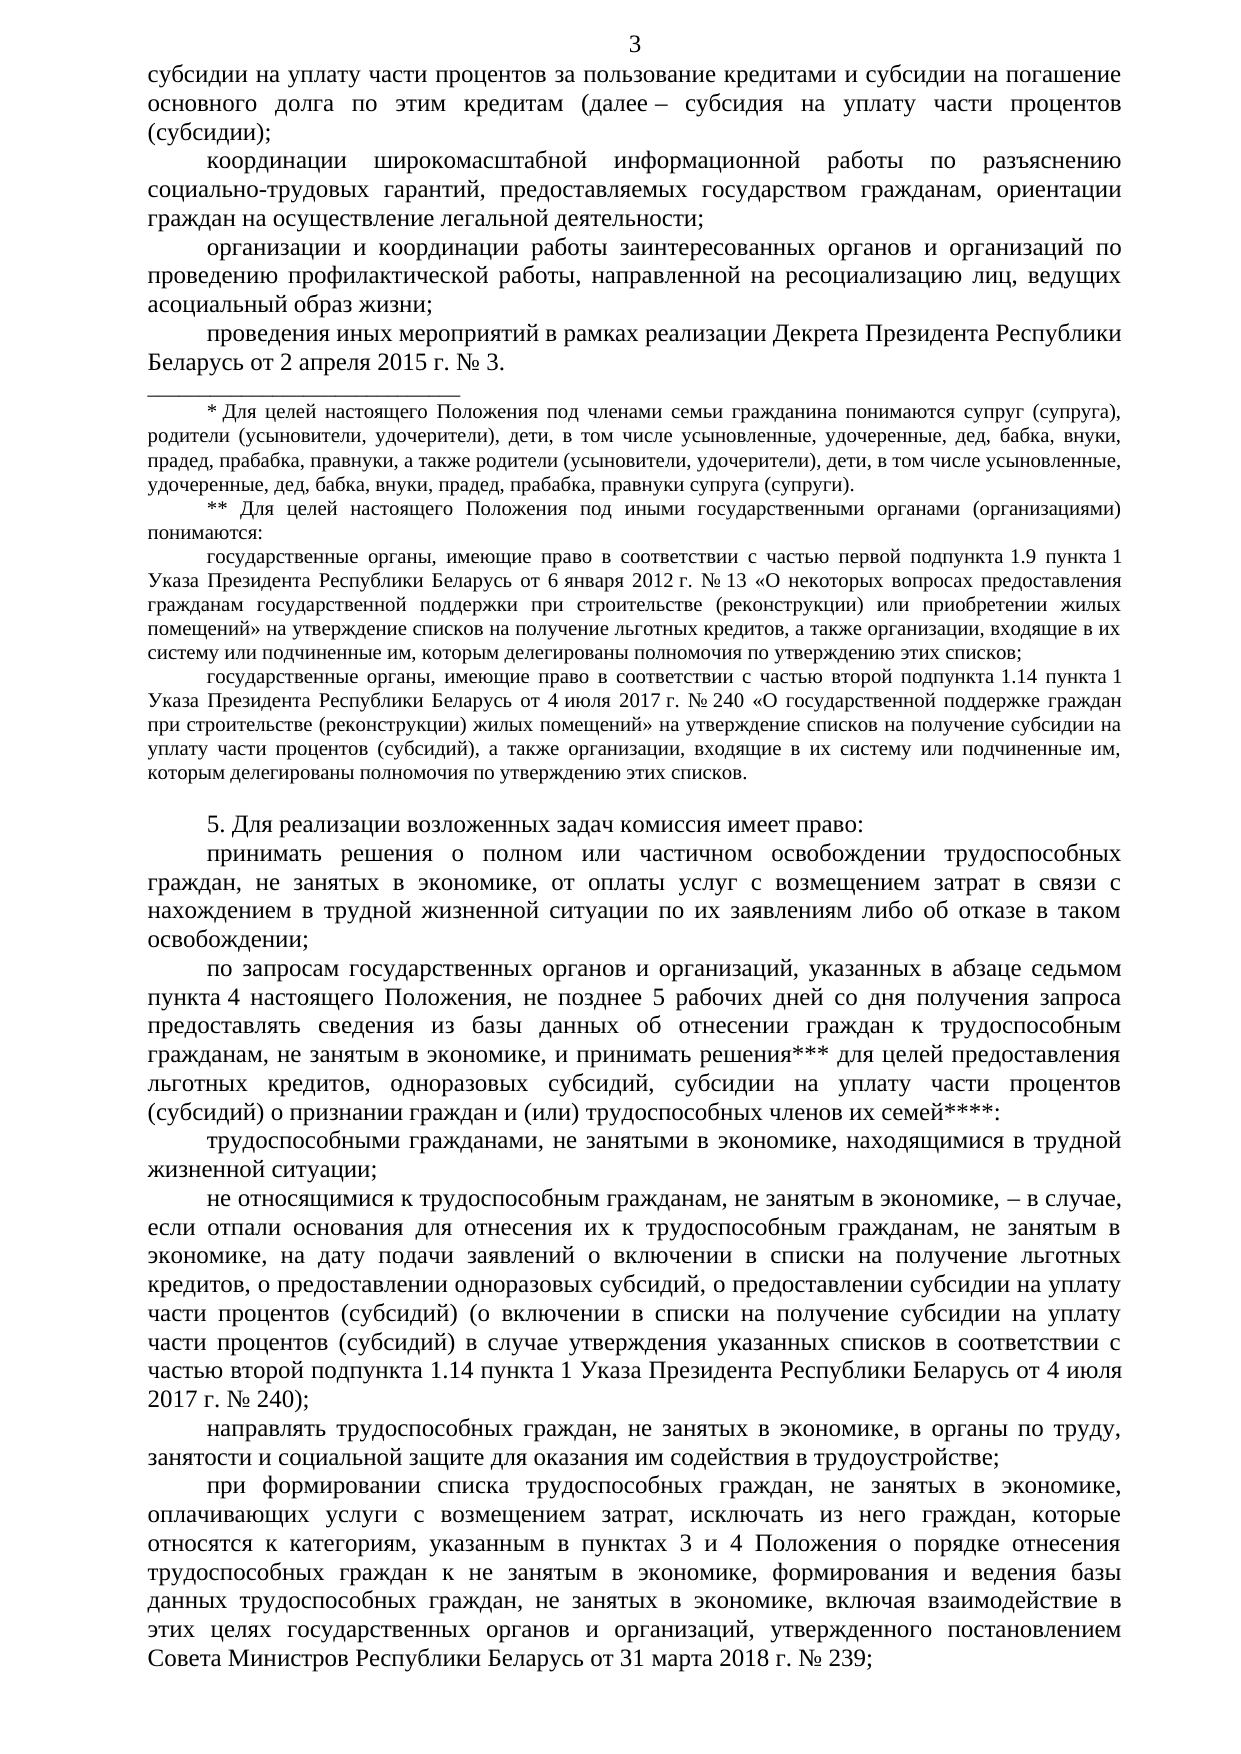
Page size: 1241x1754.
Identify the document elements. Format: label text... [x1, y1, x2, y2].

text ** Для целей настоящего Положения под иными государственными органами (организациями) понимаются: [147, 496, 1122, 544]
text ______________________________ [147, 375, 1122, 399]
text государственные органы, имеющие право в соответствии с частью второй подпункта 1.14 пункта 1 Указа Президента Республики Беларусь от 4 июля 2017 г. № 240 «О государственной поддержке граждан при строительстве (реконструкции) жилых помещений» на утверждение списков на получение субсидии на уплату части процентов (субсидий), а также организации, входящие в их систему или подчиненные им, которым делегированы полномочия по утверждению этих списков. [147, 664, 1122, 784]
text проведения иных мероприятий в рамках реализации Декрета Президента Республики Беларусь от 2 апреля 2015 г. № 3. [147, 318, 1122, 375]
text при формировании списка трудоспособных граждан, не занятых в экономике, оплачивающих услуги с возмещением затрат, исключать из него граждан, которые относятся к категориям, указанным в пунктах 3 и 4 Положения о порядке отнесения трудоспособных граждан к не занятым в экономике, формирования и ведения базы данных трудоспособных граждан, не занятых в экономике, включая взаимодействие в этих целях государственных органов и организаций, утвержденного постановлением Совета Министров Республики Беларусь от 31 марта 2018 г. № 239; [147, 1471, 1122, 1672]
text 5. Для реализации возложенных задач комиссия имеет право: [147, 809, 1122, 838]
text организации и координации работы заинтересованных органов и организаций по проведению профилактической работы, направленной на ресоциализацию лиц, ведущих асоциальный образ жизни; [147, 232, 1122, 318]
text направлять трудоспособных граждан, не занятых в экономике, в органы по труду, занятости и социальной защите для оказания им содействия в трудоустройстве; [147, 1413, 1122, 1471]
text * Для целей настоящего Положения под членами семьи гражданина понимаются супруг (супруга), родители (усыновители, удочерители), дети, в том числе усыновленные, удочеренные, дед, бабка, внуки, прадед, прабабка, правнуки, а также родители (усыновители, удочерители), дети, в том числе усыновленные, удочеренные, дед, бабка, внуки, прадед, прабабка, правнуки супруга (супруги). [147, 399, 1122, 496]
text трудоспособными гражданами, не занятыми в экономике, находящимися в трудной жизненной ситуации; [147, 1126, 1122, 1183]
text государственные органы, имеющие право в соответствии с частью первой подпункта 1.9 пункта 1 Указа Президента Республики Беларусь от 6 января 2012 г. № 13 «О некоторых вопросах предоставления гражданам государственной поддержки при строительстве (реконструкции) или приобретении жилых помещений» на утверждение списков на получение льготных кредитов, а также организации, входящие в их систему или подчиненные им, которым делегированы полномочия по утверждению этих списков; [147, 544, 1122, 664]
text принимать решения о полном или частичном освобождении трудоспособных граждан, не занятых в экономике, от оплаты услуг с возмещением затрат в связи с нахождением в трудной жизненной ситуации по их заявлениям либо об отказе в таком освобождении; [147, 838, 1122, 953]
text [147, 59, 1122, 145]
text координации широкомасштабной информационной работы по разъяснению социально-трудовых гарантий, предоставляемых государством гражданам, ориентации граждан на осуществление легальной деятельности; [147, 145, 1122, 232]
text не относящимися к трудоспособным гражданам, не занятым в экономике, – в случае, если отпали основания для отнесения их к трудоспособным гражданам, не занятым в экономике, на дату подачи заявлений о включении в списки на получение льготных кредитов, о предоставлении одноразовых субсидий, о предоставлении субсидии на уплату части процентов (субсидий) (о включении в списки на получение субсидии на уплату части процентов (субсидий) в случае утверждения указанных списков в соответствии с частью второй подпункта 1.14 пункта 1 Указа Президента Республики Беларусь от 4 июля 2017 г. № 240); [147, 1183, 1122, 1413]
text по запросам государственных органов и организаций, указанных в абзаце седьмом пункта 4 настоящего Положения, не позднее 5 рабочих дней со дня получения запроса предоставлять сведения из базы данных об отнесении граждан к трудоспособным гражданам, не занятым в экономике, и принимать решения*** для целей предоставления льготных кредитов, одноразовых субсидий, субсидии на уплату части процентов (субсидий) о признании граждан и (или) трудоспособных членов их семей****: [147, 953, 1122, 1126]
